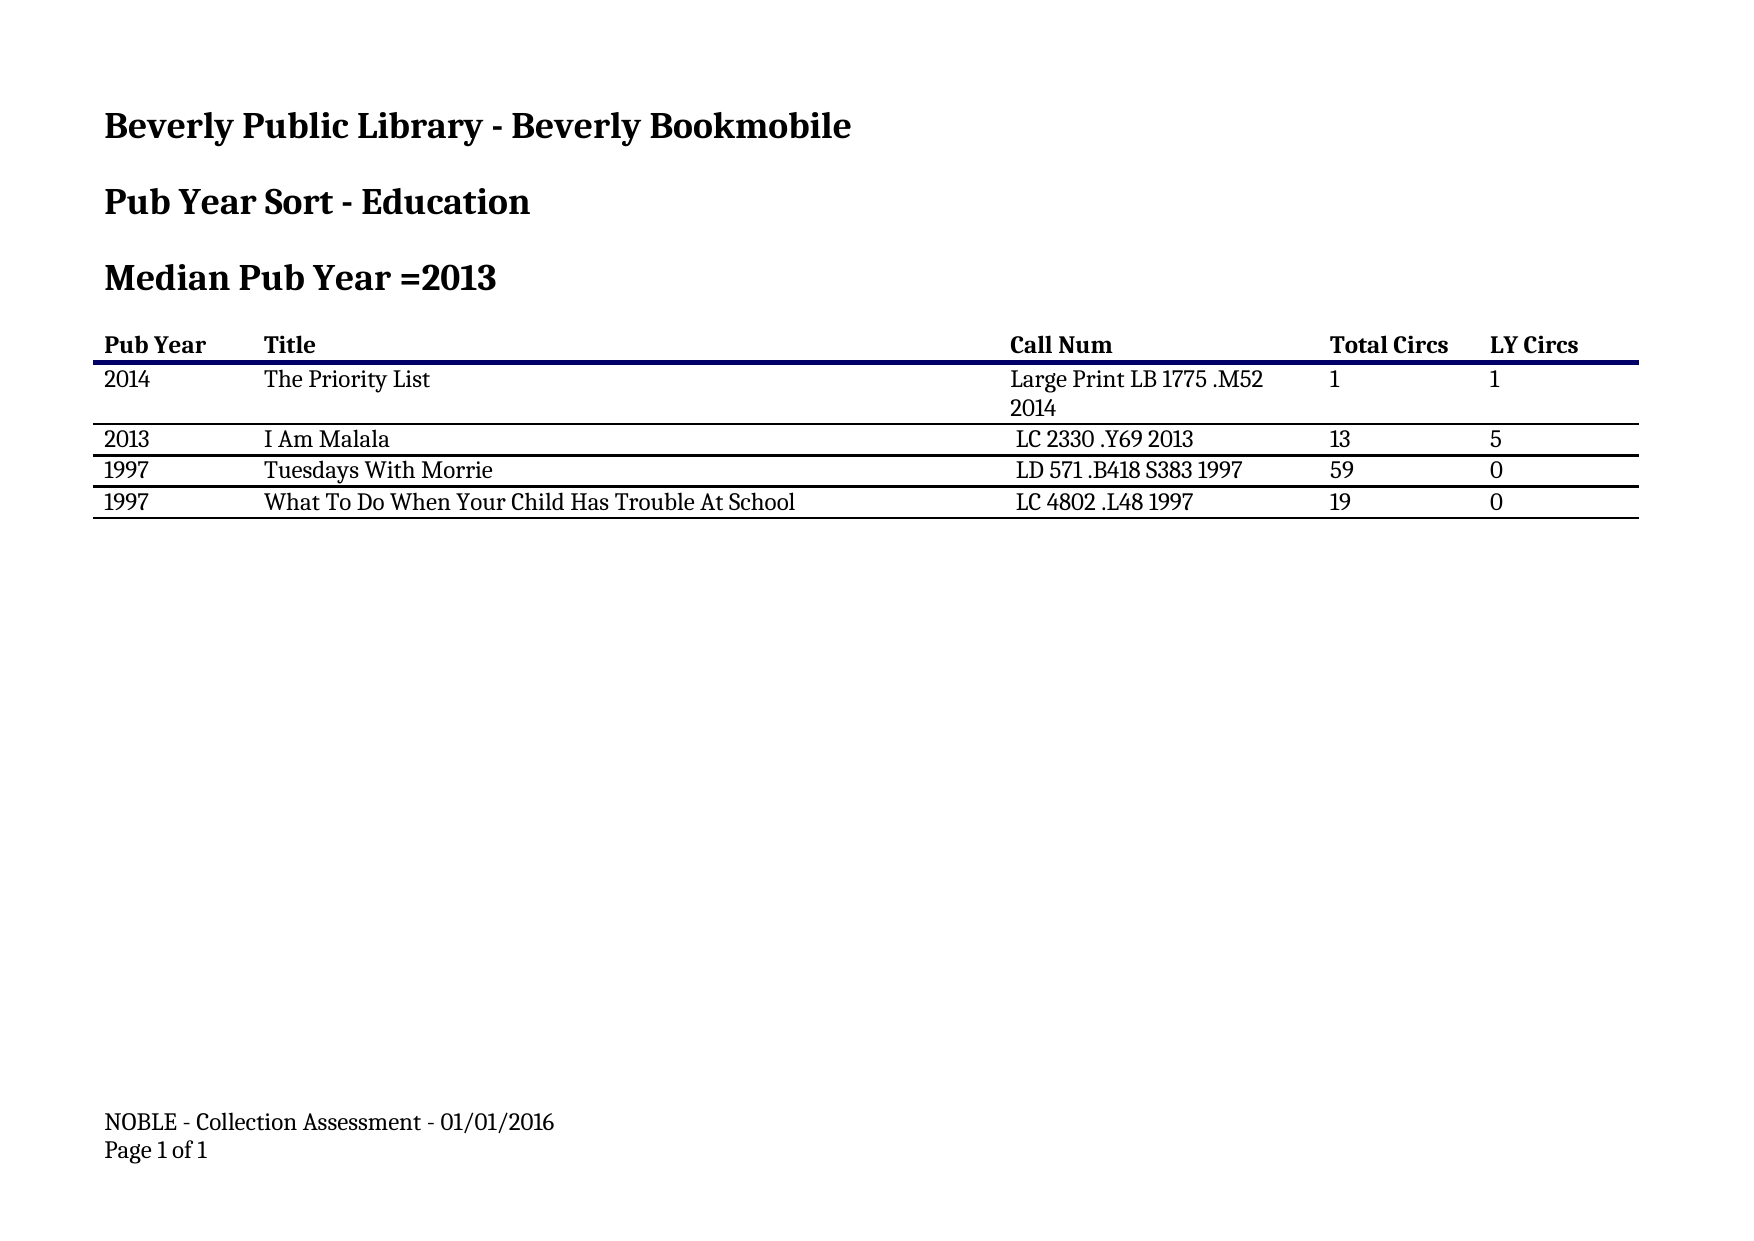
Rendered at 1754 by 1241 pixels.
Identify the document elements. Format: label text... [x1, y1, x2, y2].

table_cell 5 [1479, 425, 1638, 454]
table_cell 59 [1319, 457, 1478, 485]
table_cell 2014 [93, 365, 253, 422]
table_cell 19 [1319, 488, 1478, 517]
table_cell Large Print LB 1775 .M52 2014 [999, 365, 1319, 422]
table_cell Tuesdays With Morrie [253, 457, 999, 485]
table_cell 2013 [93, 425, 253, 454]
table_cell 1 [1479, 365, 1638, 422]
table_cell 13 [1319, 425, 1478, 454]
text Median Pub Year =2013 [104, 256, 1650, 299]
table_cell 1997 [93, 488, 253, 517]
table_cell 0 [1479, 457, 1638, 485]
table_cell LD 571 .B418 S383 1997 [999, 457, 1319, 485]
table_header Total Circs [1319, 331, 1478, 360]
table_cell 0 [1479, 488, 1638, 517]
table_cell 1 [1319, 365, 1478, 422]
table_header Title [253, 331, 999, 360]
table_cell LC 2330 .Y69 2013 [999, 425, 1319, 454]
text Pub Year Sort - Education [104, 181, 1650, 224]
table_header Call Num [999, 331, 1319, 360]
table_header LY Circs [1479, 331, 1638, 360]
table_cell LC 4802 .L48 1997 [999, 488, 1319, 517]
table_cell I Am Malala [253, 425, 999, 454]
table_cell What To Do When Your Child Has Trouble At School [253, 488, 999, 517]
table_cell 1997 [93, 457, 253, 485]
table_cell The Priority List [253, 365, 999, 422]
text Beverly Public Library - Beverly Bookmobile [104, 105, 1650, 148]
table_header Pub Year [93, 331, 253, 360]
